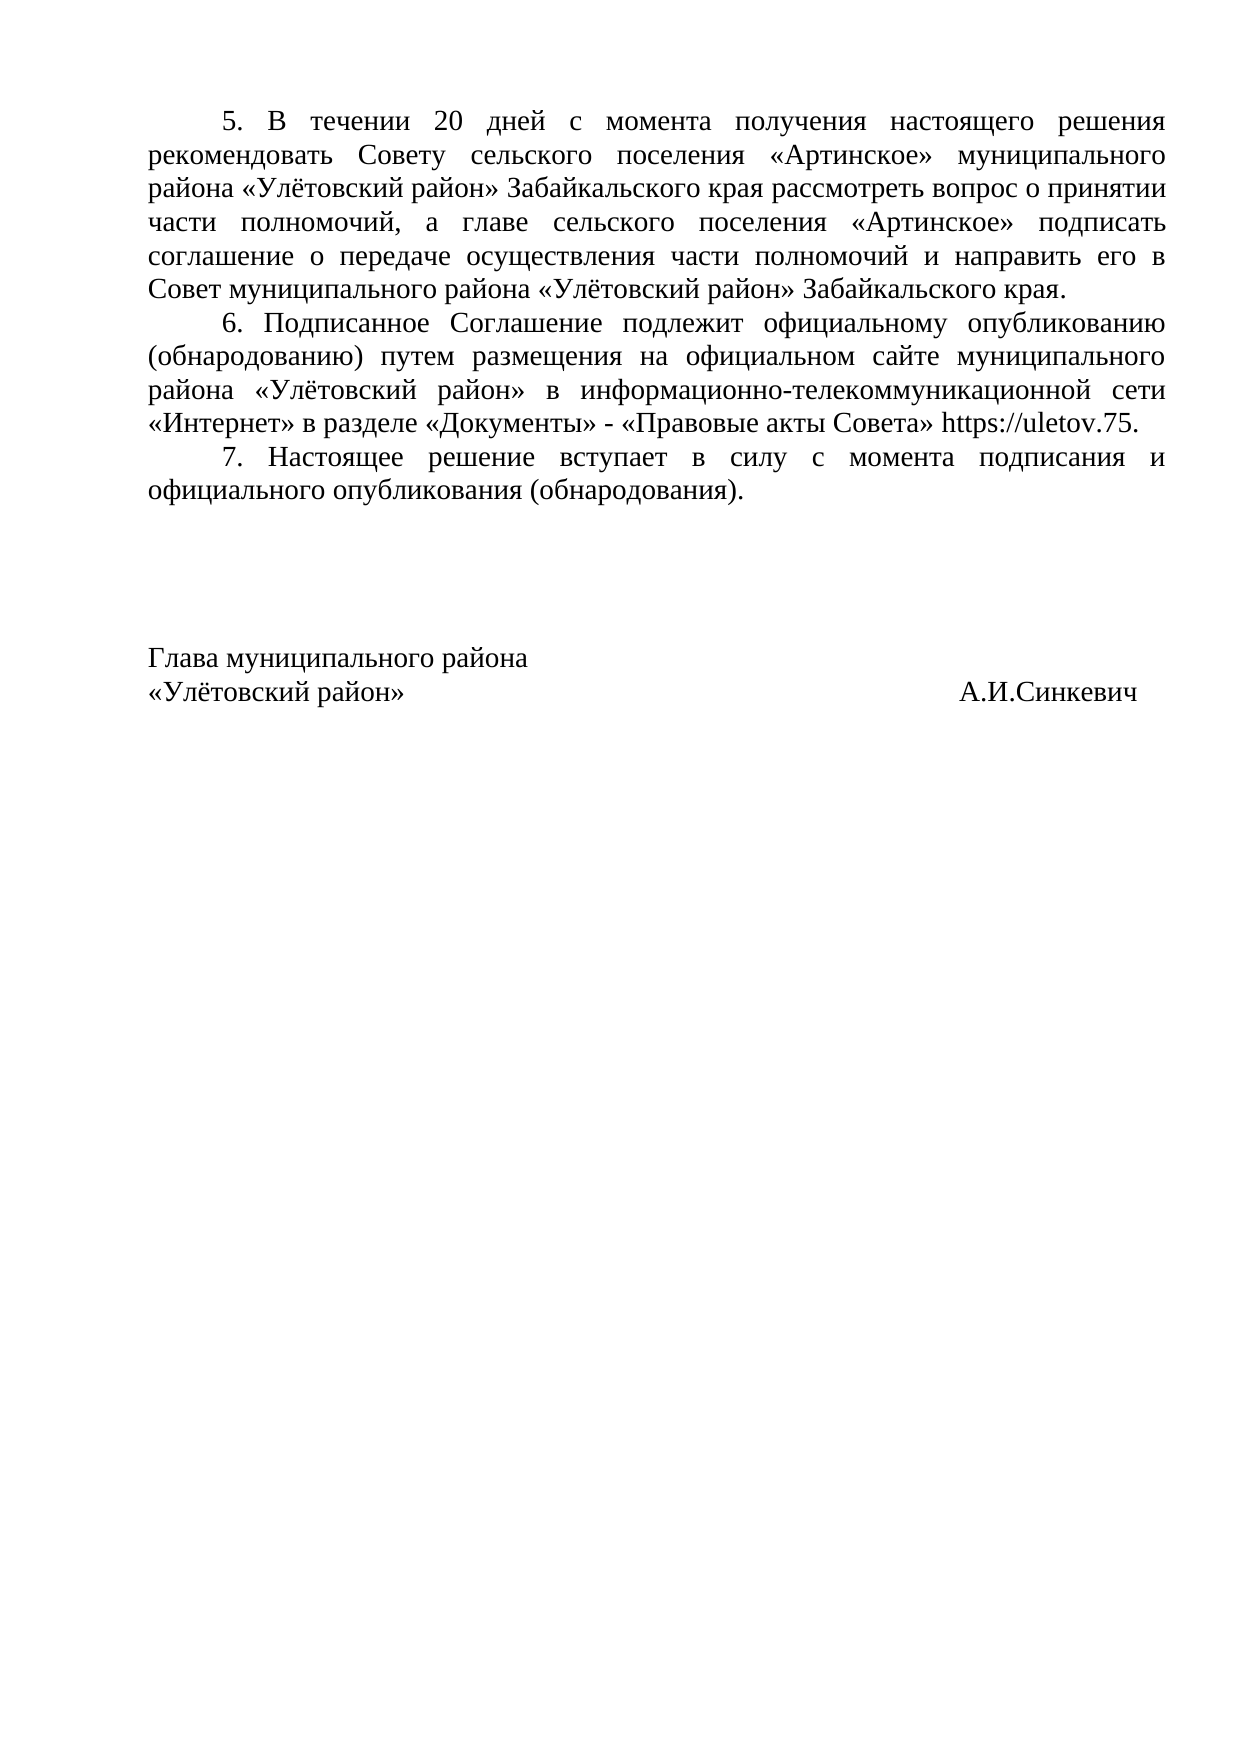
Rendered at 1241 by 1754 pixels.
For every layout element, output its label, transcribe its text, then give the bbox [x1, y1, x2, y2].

text 6. Подписанное Соглашение подлежит официальному опубликованию (обнародованию) путем размещения на официальном сайте муниципального района «Улётовский район» в информационно-телекоммуникационной сети «Интернет» в разделе «Документы» - «Правовые акты Совета» https://uletov.75. [148, 305, 1167, 439]
text Глава муниципального района [148, 640, 1167, 674]
text 5. В течении 20 дней с момента получения настоящего решения рекомендовать Совету сельского поселения «Артинское» муниципального района «Улётовский район» Забайкальского края рассмотреть вопрос о принятии части полномочий, а главе сельского поселения «Артинское» подписать соглашение о передаче осуществления части полномочий и направить его в Совет муниципального района «Улётовский район» Забайкальского края. [148, 103, 1167, 305]
text 7. Настоящее решение вступает в силу с момента подписания и официального опубликования (обнародования). [148, 439, 1167, 506]
text «Улётовский район» А.И.Синкевич [148, 674, 1167, 707]
